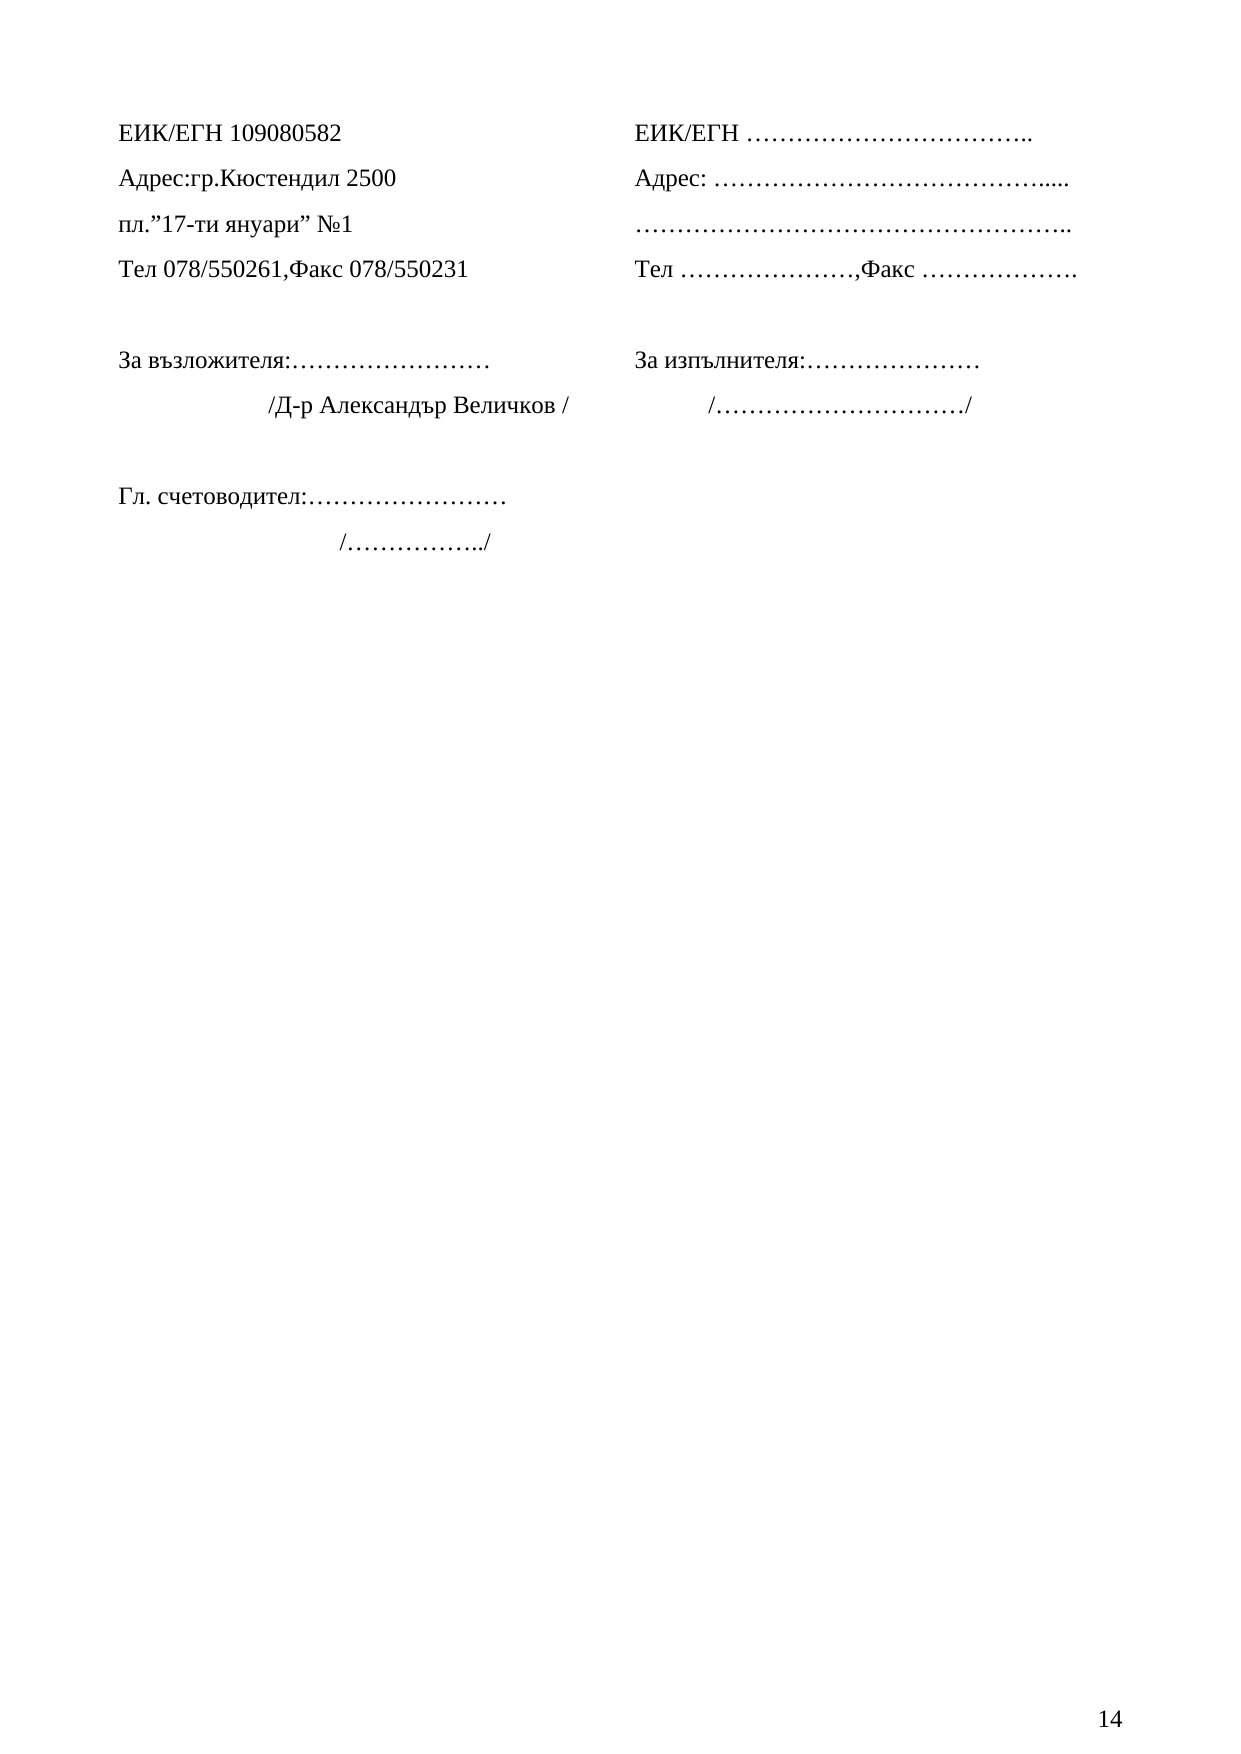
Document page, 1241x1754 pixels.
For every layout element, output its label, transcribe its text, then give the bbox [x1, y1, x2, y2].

text ЕИК/ЕГН 109080582 ЕИК/ЕГН …………………………….. [118, 118, 1122, 147]
text /……………../ [118, 527, 1122, 556]
text За възложителя:…………………… За изпълнителя:………………… [118, 345, 1122, 374]
text Адрес:гр.Кюстендил 2500 Адрес: …………………………………..... [118, 163, 1122, 192]
text пл.”17-ти януари” №1 …………………………………………….. [118, 209, 1122, 238]
text /Д-р Александър Величков / /…………………………/ [193, 391, 1122, 419]
text Тел 078/550261,Факс 078/550231 Тел …………………,Факс ………………. [118, 254, 1122, 283]
text Гл. счетоводител:…………………… [118, 481, 1122, 510]
